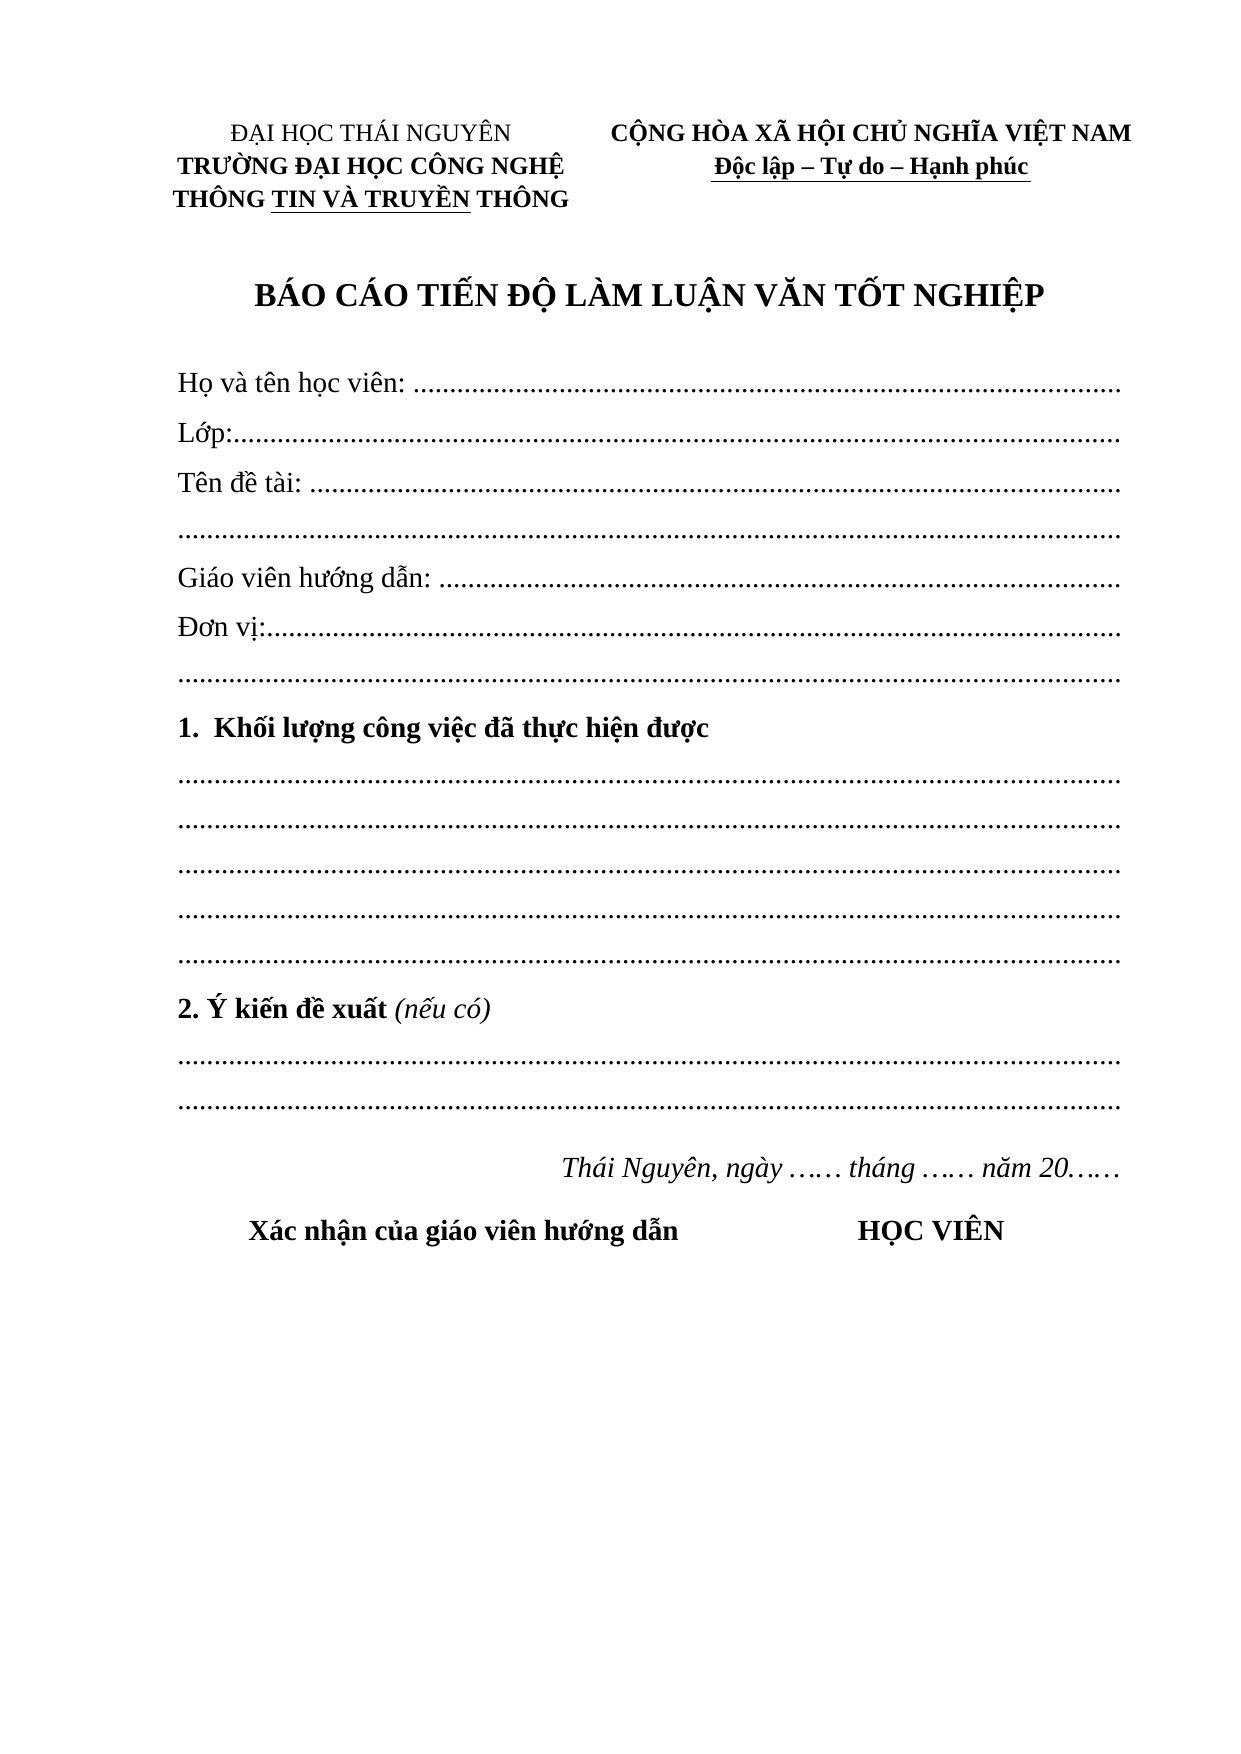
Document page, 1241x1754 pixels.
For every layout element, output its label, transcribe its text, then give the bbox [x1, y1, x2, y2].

table_header HỌC VIÊN [740, 1200, 1122, 1431]
text Lớp: [177, 415, 1122, 449]
text Họ và tên học viên: [177, 365, 1122, 399]
text Thái Nguyên, ngày …… tháng …… năm 20…… [177, 1150, 1122, 1184]
table_header CỘNG HÒA XÃ HỘI CHỦ NGHĨA VIỆT NAM Độc lập – Tự do – Hạnh phúc [594, 118, 1141, 217]
text 2. Ý kiến đề xuất (nếu có) [177, 992, 1122, 1025]
text 1. Khối lượng công việc đã thực hiện được [177, 711, 1122, 744]
text Giáo viên hướng dẫn: [177, 560, 1122, 593]
text Tên đề tài: [177, 465, 1122, 498]
text Đơn vị: [177, 609, 1122, 643]
text BÁO CÁO TIẾN ĐỘ LÀM LUẬN VĂN TỐT NGHIỆP [177, 276, 1122, 314]
table_header Xác nhận của giáo viên hướng dẫn [177, 1200, 739, 1431]
table_header ĐẠI HỌC THÁI NGUYÊN TRƯỜNG ĐẠI HỌC CÔNG NGHỆ THÔNG TIN VÀ TRUYỀN THÔNG [159, 118, 594, 217]
